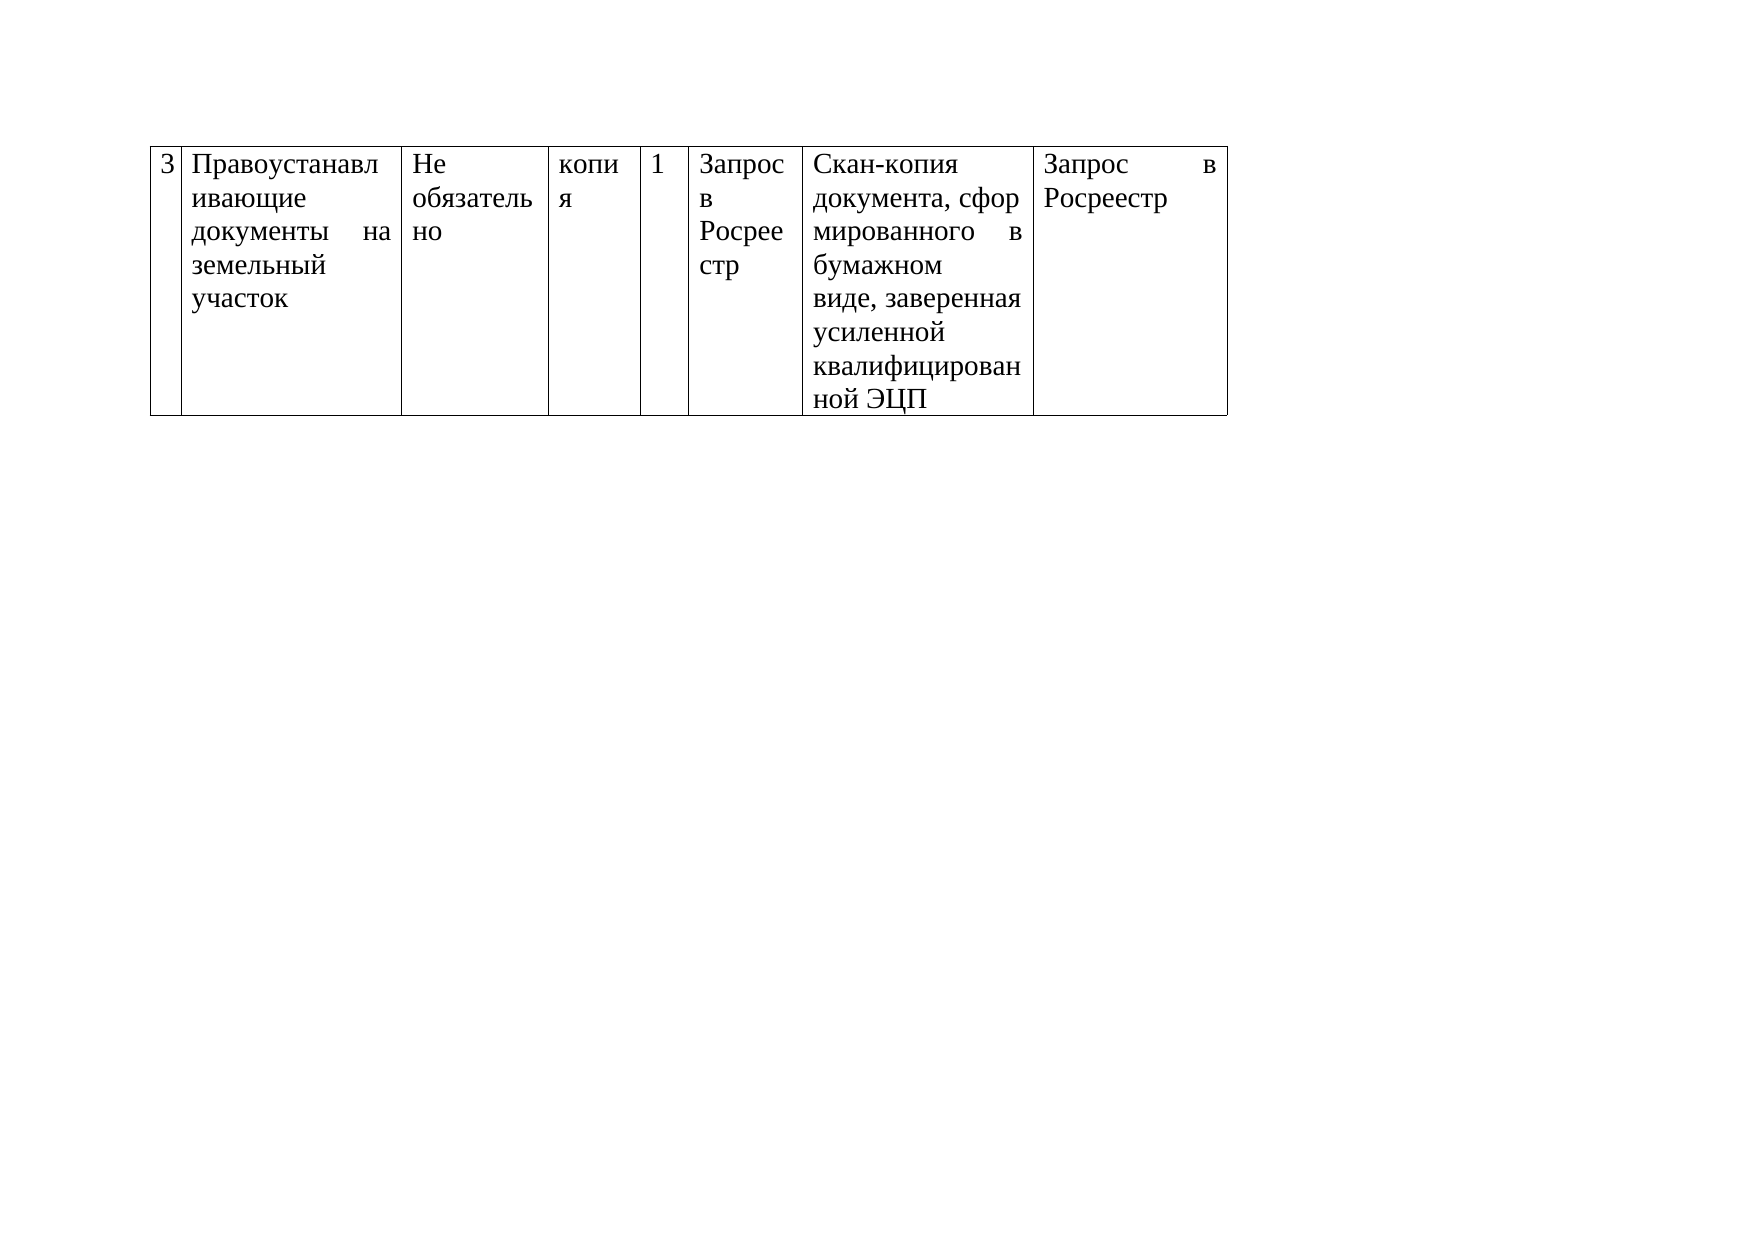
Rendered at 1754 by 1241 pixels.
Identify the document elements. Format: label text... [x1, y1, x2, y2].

table_cell Не обязательно [402, 147, 548, 415]
table_cell 3 [151, 147, 181, 415]
table_cell копия [549, 147, 640, 415]
table_cell Правоустанавливающие документы на земельный участок [182, 147, 401, 415]
table_cell Запрос в Росреестр [689, 147, 802, 415]
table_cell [803, 147, 1033, 415]
table_cell Запрос в Росреестр [1034, 147, 1227, 415]
table_cell 1 [641, 147, 688, 415]
